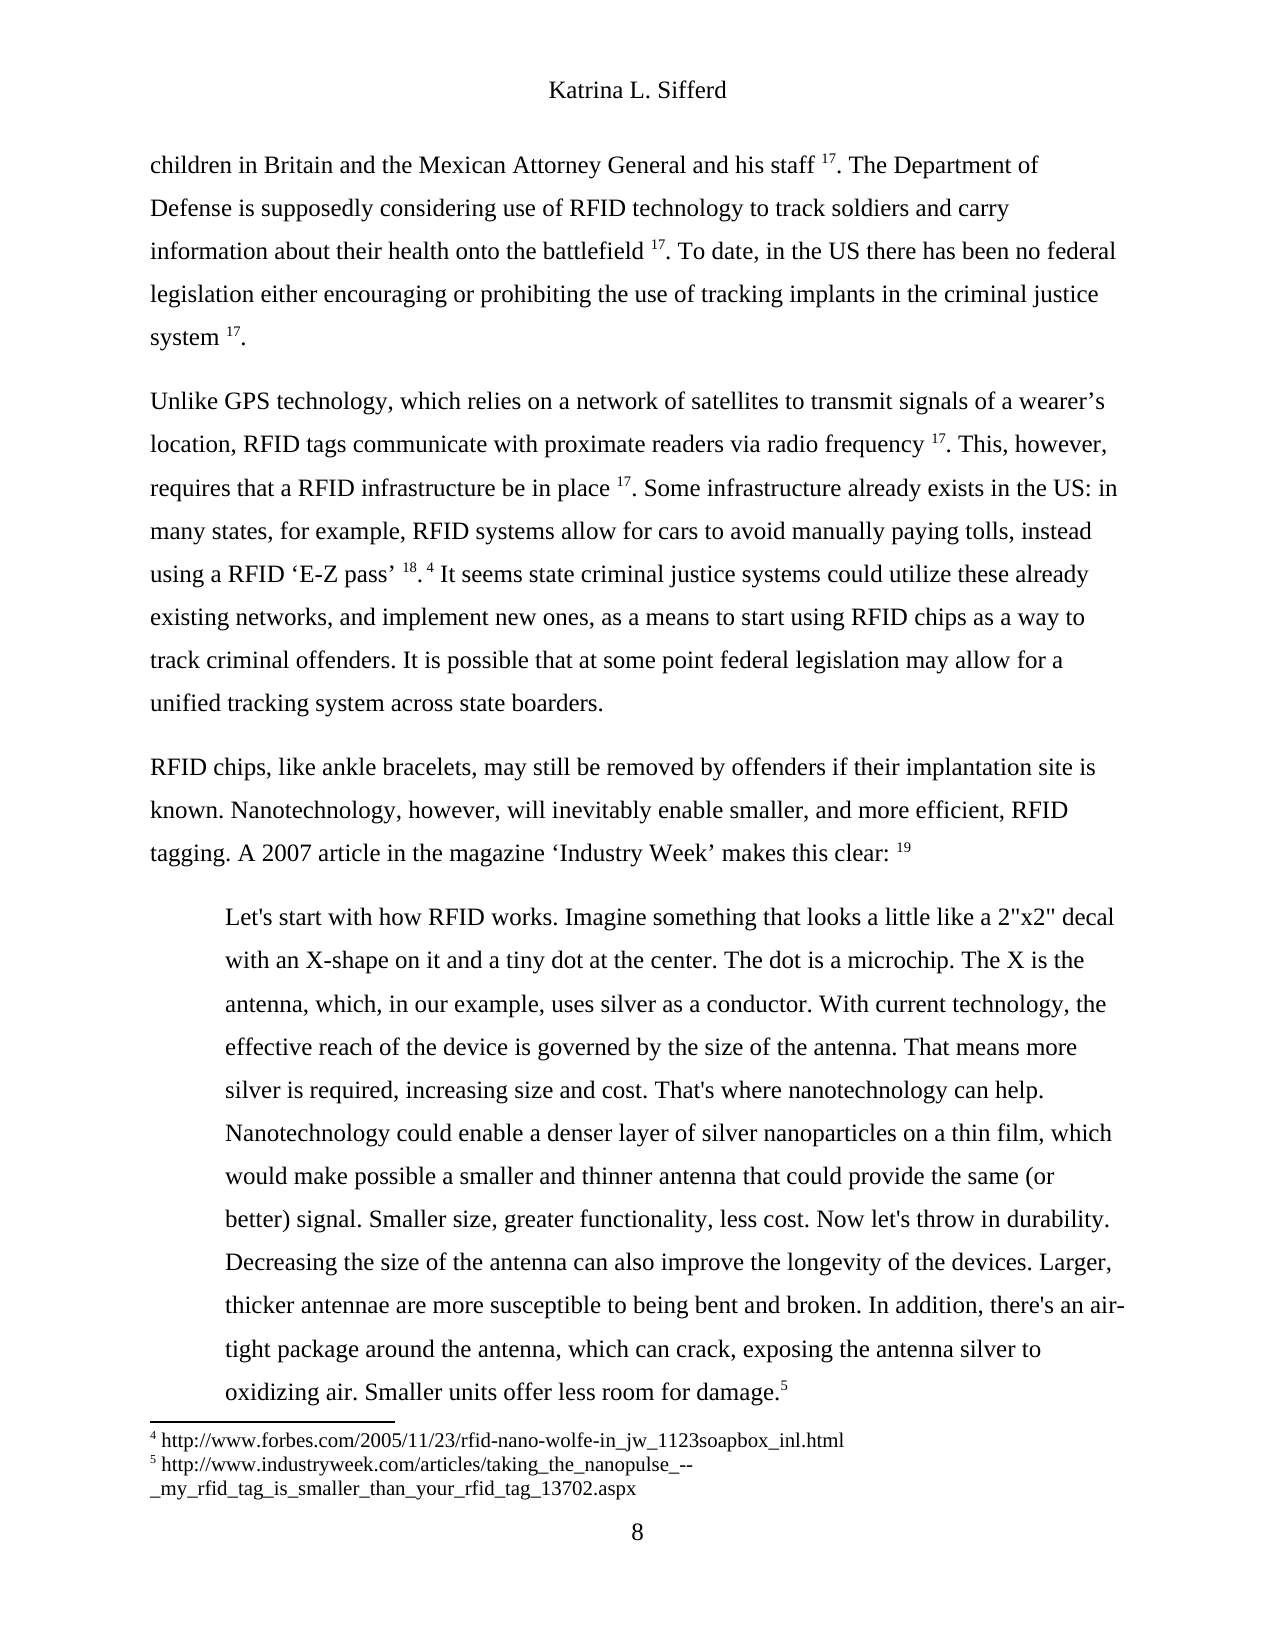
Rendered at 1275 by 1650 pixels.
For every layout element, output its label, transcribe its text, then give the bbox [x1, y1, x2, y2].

text RFID chips, like ankle bracelets, may still be removed by offenders if their implantation site is known. Nanotechnology, however, will inevitably enable smaller, and more efficient, RFID tagging. A 2007 article in the magazine ‘Industry Week’ makes this clear: 19 [150, 752, 1125, 867]
text Let's start with how RFID works. Imagine something that looks a little like a 2"x2" decal with an X-shape on it and a tiny dot at the center. The dot is a microchip. The X is the antenna, which, in our example, uses silver as a conductor. With current technology, the effective reach of the device is governed by the size of the antenna. That means more silver is required, increasing size and cost. That's where nanotechnology can help. Nanotechnology could enable a denser layer of silver nanoparticles on a thin film, which would make possible a smaller and thinner antenna that could provide the same (or better) signal. Smaller size, greater functionality, less cost. Now let's throw in durability. Decreasing the size of the antenna can also improve the longevity of the devices. Larger, thicker antennae are more susceptible to being bent and broken. In addition, there's an air-tight package around the antenna, which can crack, exposing the antenna silver to oxidizing air. Smaller units offer less room for damage. [225, 902, 1125, 1406]
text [150, 150, 1125, 351]
text Unlike GPS technology, which relies on a network of satellites to transmit signals of a wearer’s location, RFID tags communicate with proximate readers via radio frequency 17. This, however, requires that a RFID infrastructure be in place 17. Some infrastructure already exists in the US: in many states, for example, RFID systems allow for cars to avoid manually paying tolls, instead using a RFID ‘E-Z pass’ 18. It seems state criminal justice systems could utilize these already existing networks, and implement new ones, as a means to start using RFID chips as a way to track criminal offenders. It is possible that at some point federal legislation may allow for a unified tracking system across state boarders. [150, 386, 1125, 717]
